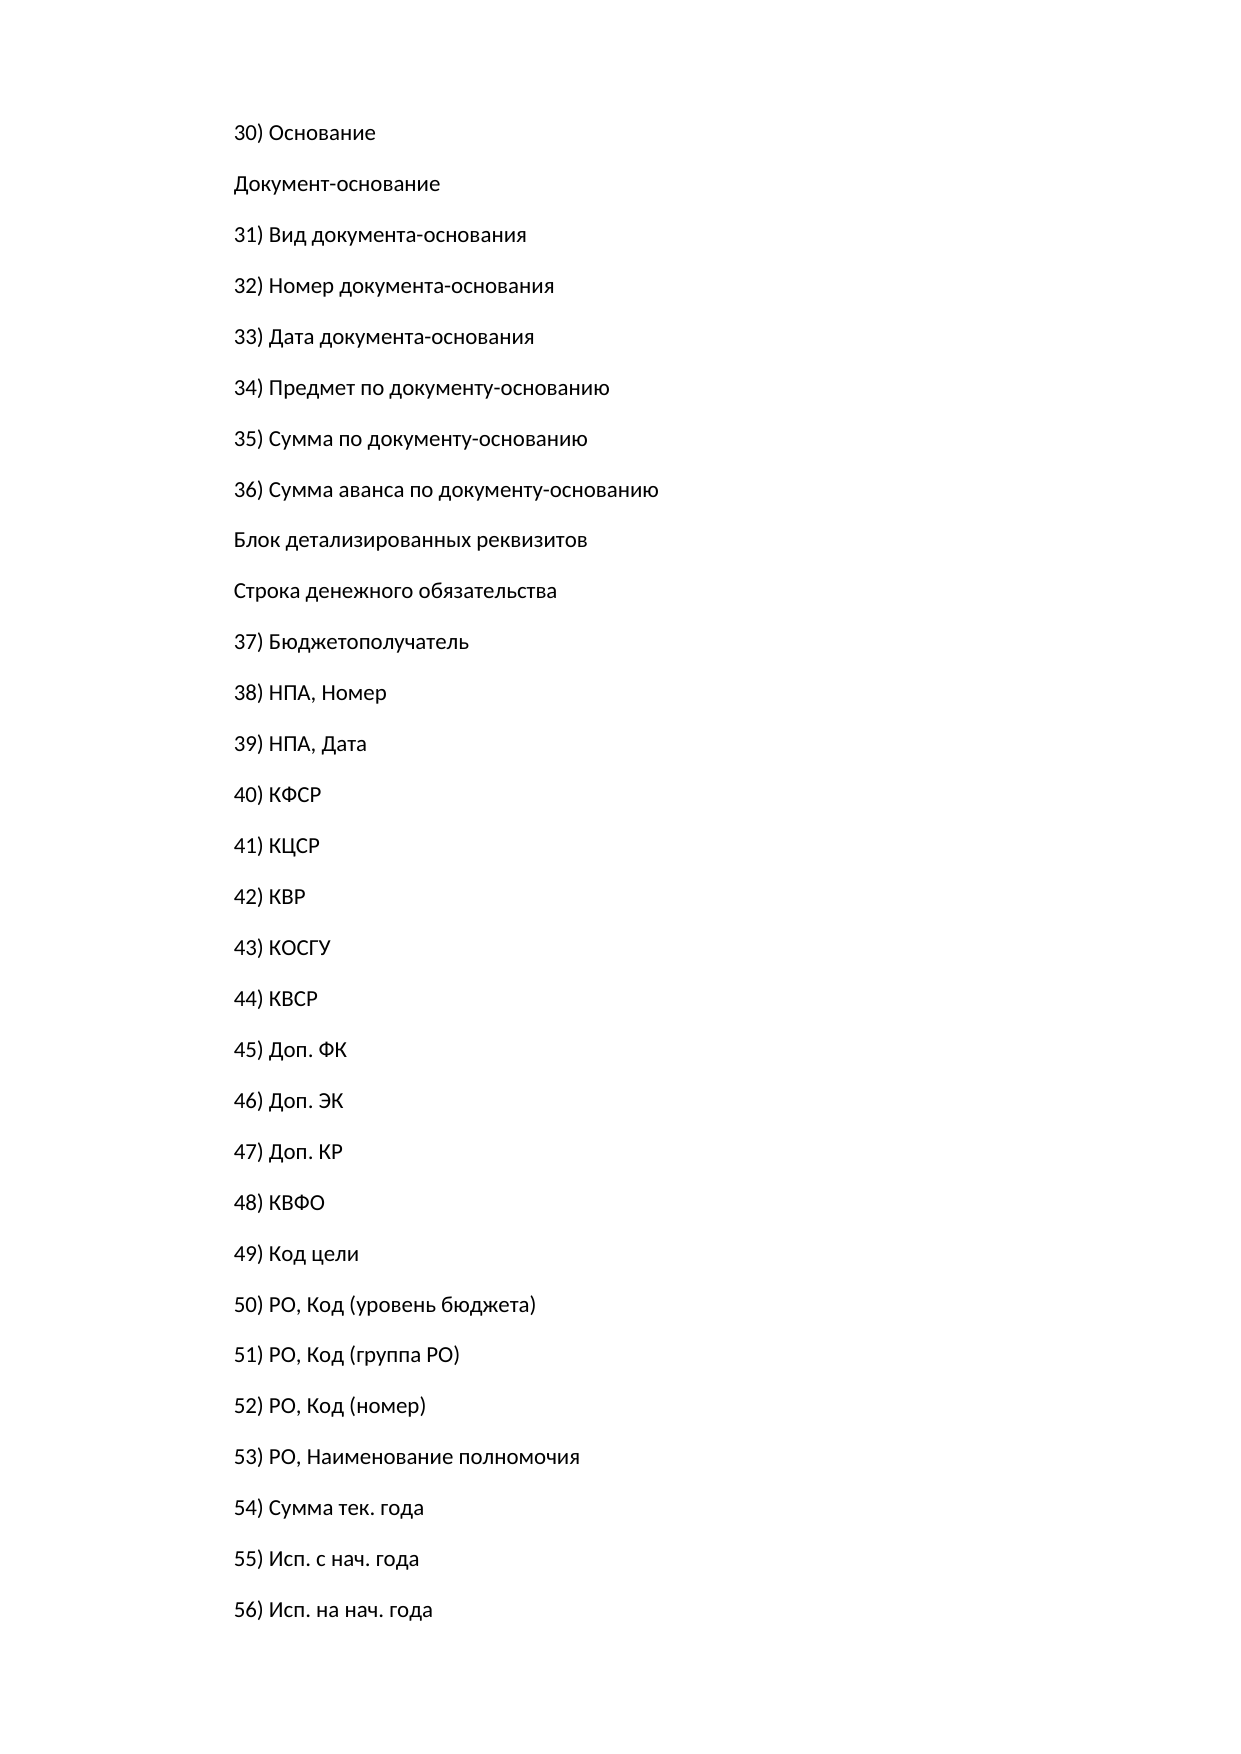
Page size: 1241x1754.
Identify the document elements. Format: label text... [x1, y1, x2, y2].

text 36) Сумма аванса по документу-основанию [177, 475, 1152, 503]
text 37) Бюджетополучатель [177, 627, 1152, 656]
text Строка денежного обязательства [177, 577, 1152, 604]
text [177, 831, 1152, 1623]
text 32) Номер документа-основания [177, 271, 1152, 299]
text 35) Сумма по документу-основанию [177, 424, 1152, 452]
text 31) Вид документа-основания [177, 220, 1152, 248]
text Документ-основание [177, 169, 1152, 197]
text 34) Предмет по документу-основанию [177, 373, 1152, 401]
text Блок детализированных реквизитов [177, 526, 1152, 554]
text 33) Дата документа-основания [177, 322, 1152, 350]
text 40) КФСР [177, 780, 1152, 808]
text 38) НПА, Номер [177, 678, 1152, 706]
text 30) Основание [177, 118, 1152, 146]
text 39) НПА, Дата [177, 729, 1152, 757]
